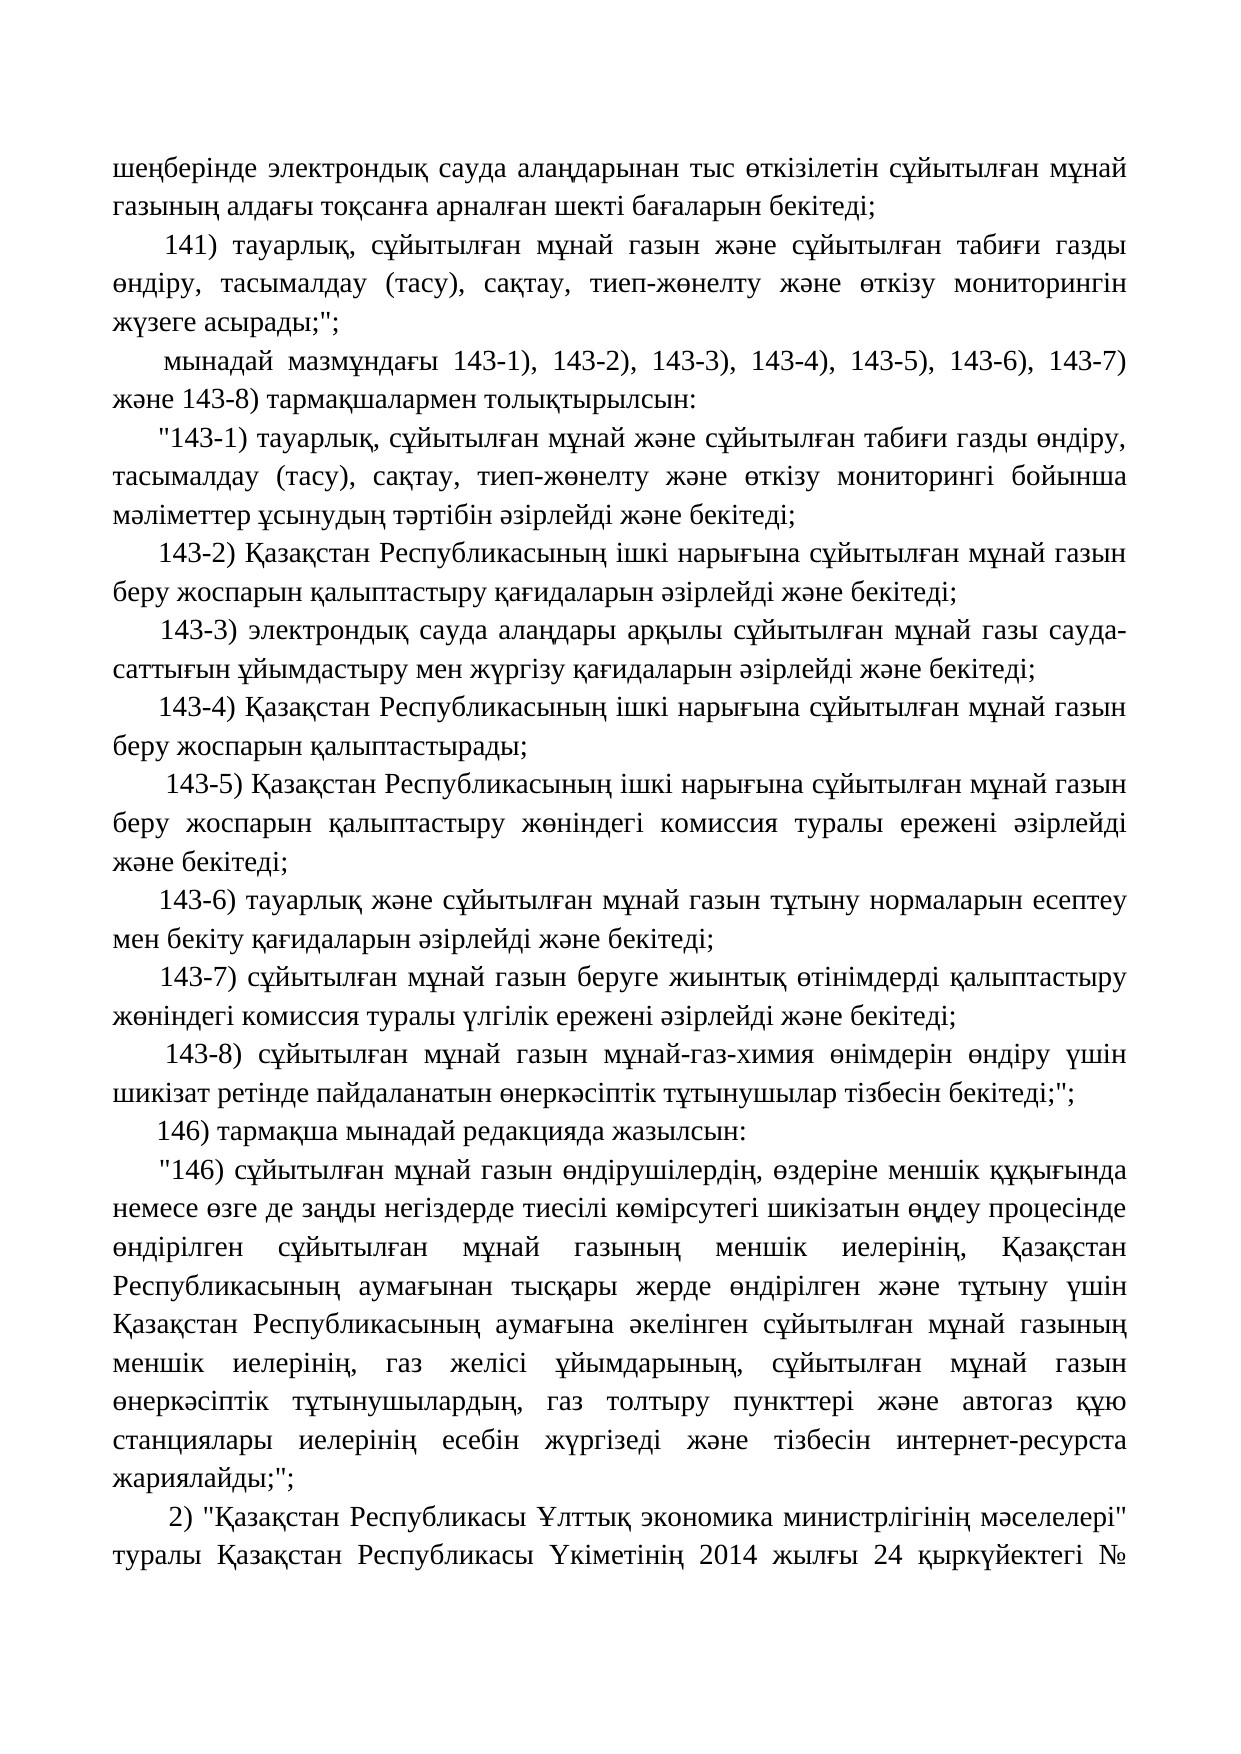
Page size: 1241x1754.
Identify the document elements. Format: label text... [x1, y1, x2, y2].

text 143-4) Қазақстан Республикасының ішкі нарығына сұйытылған мұнай газын беру жоспарын қалыптастырады; [112, 689, 1128, 762]
text "143-1) тауарлық, сұйытылған мұнай және сұйытылған табиғи газды өндіру, тасымалдау (тасу), сақтау, тиеп-жөнелту және өткізу мониторингі бойынша мәліметтер ұсынудың тәртібін әзірлейді және бекітеді; [112, 420, 1128, 530]
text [112, 1499, 1128, 1571]
text 143-5) Қазақстан Республикасының ішкі нарығына сұйытылған мұнай газын беру жоспарын қалыптастыру жөніндегі комиссия туралы ережені әзірлейді және бекітеді; [112, 767, 1128, 877]
text 143-8) сұйытылған мұнай газын мұнай-газ-химия өнімдерін өндіру үшін шикізат ретінде пайдаланатын өнеркәсіптік тұтынушылар тізбесін бекітеді;"; [112, 1036, 1128, 1108]
text 143-6) тауарлық және сұйытылған мұнай газын тұтыну нормаларын есептеу мен бекіту қағидаларын әзірлейді және бекітеді; [112, 882, 1128, 954]
text 141) тауарлық, сұйытылған мұнай газын және сұйытылған табиғи газды өндіру, тасымалдау (тасу), сақтау, тиеп-жөнелту және өткізу мониторингін жүзеге асырады;"; [112, 227, 1128, 338]
text 143-7) сұйытылған мұнай газын беруге жиынтық өтінімдерді қалыптастыру жөніндегі комиссия туралы үлгілік ережені әзірлейді және бекітеді; [112, 959, 1128, 1031]
text "146) сұйытылған мұнай газын өндірушілердің, өздеріне меншік құқығында немесе өзге де заңды негіздерде тиесілі көмірсутегі шикізатын өңдеу процесінде өндірілген сұйытылған мұнай газының меншік иелерінің, Қазақстан Республикасының аумағынан тысқары жерде өндірілген және тұтыну үшін Қазақстан Республикасының аумағына әкелінген сұйытылған мұнай газының меншік иелерінің, газ желісі ұйымдарының, сұйытылған мұнай газын өнеркәсіптік тұтынушылардың, газ толтыру пункттері және автогаз құю станциялары иелерінің есебін жүргізеді және тізбесін интернет-ресурста жариялайды;"; [112, 1152, 1128, 1494]
text 146) тармақша мынадай редакцияда жазылсын: [112, 1113, 1128, 1147]
text мынадай мазмұндағы 143-1), 143-2), 143-3), 143-4), 143-5), 143-6), 143-7) және 143-8) тармақшалармен толықтырылсын: [112, 343, 1128, 415]
text 143-2) Қазақстан Республикасының ішкі нарығына сұйытылған мұнай газын беру жоспарын қалыптастыру қағидаларын әзірлейді және бекітеді; [112, 535, 1128, 607]
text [112, 150, 1128, 222]
text 143-3) электрондық сауда алаңдары арқылы сұйытылған мұнай газы сауда-саттығын ұйымдастыру мен жүргізу қағидаларын әзірлейді және бекітеді; [112, 612, 1128, 684]
